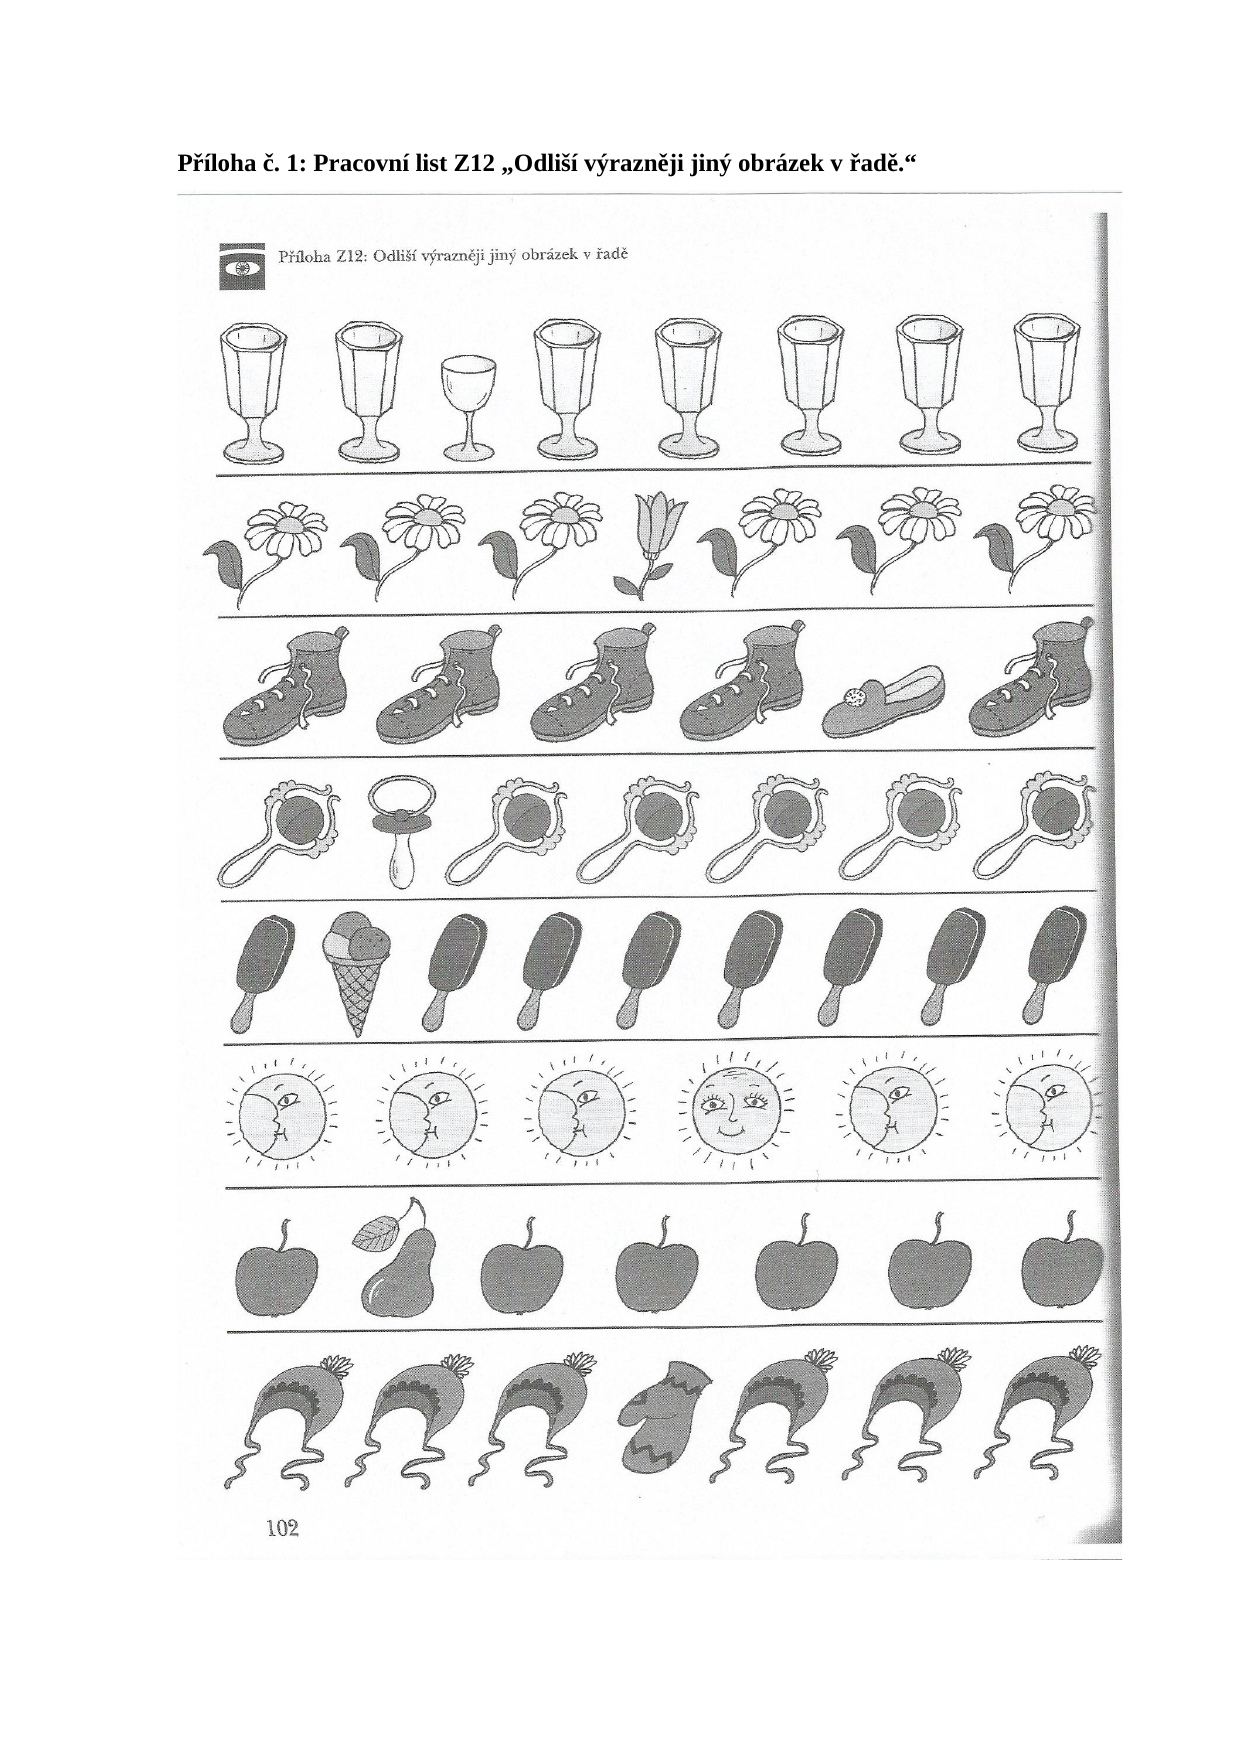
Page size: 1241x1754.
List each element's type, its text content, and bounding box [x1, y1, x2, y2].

text Příloha č. 1: Pracovní list Z12 „Odliší výrazněji jiný obrázek v řadě.“ [177, 148, 1122, 176]
picture [177, 190, 1123, 1560]
